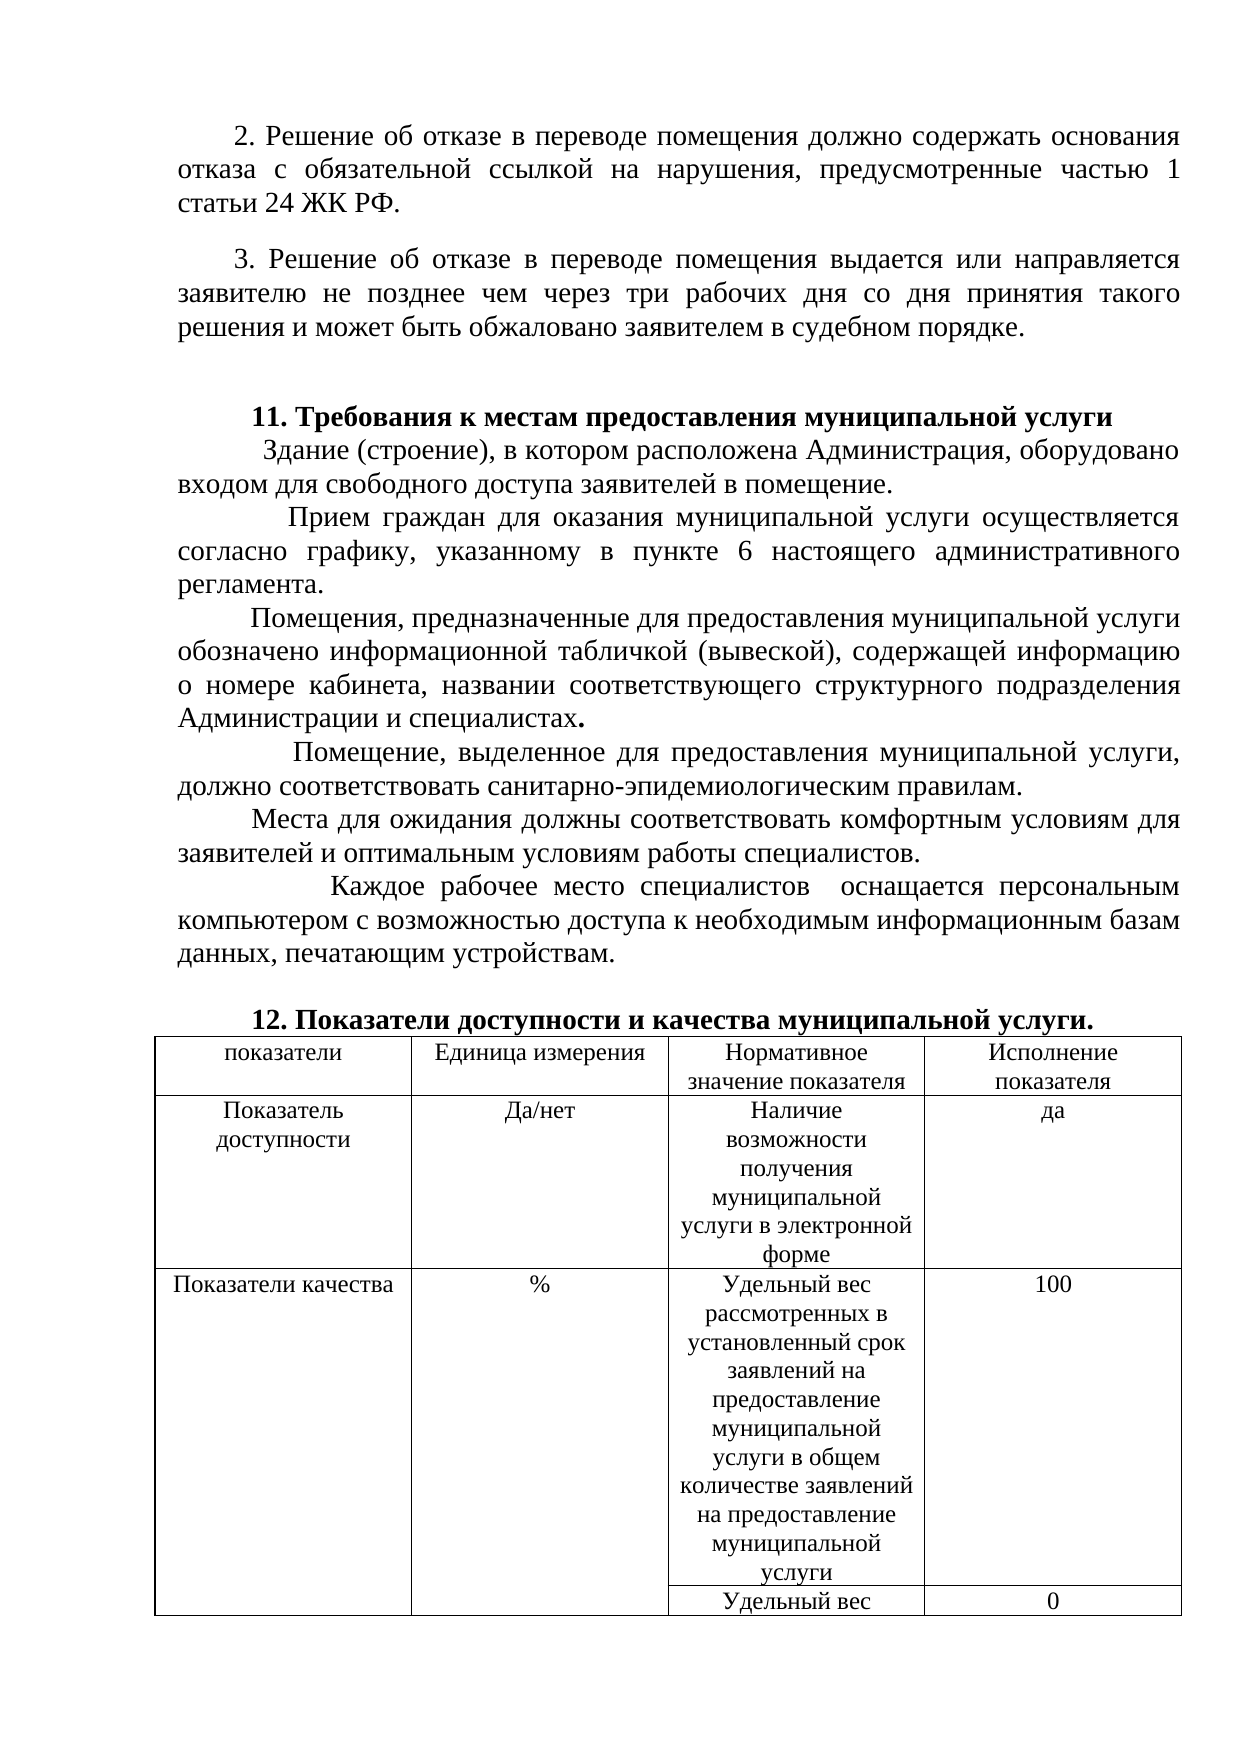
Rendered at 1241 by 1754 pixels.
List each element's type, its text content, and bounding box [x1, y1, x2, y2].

table_cell Показатели качества [156, 1269, 411, 1615]
text Прием граждан для оказания муниципальной услуги осуществляется согласно графику, указанному в пункте 6 настоящего административного регламента. [177, 499, 1181, 600]
table_cell да [925, 1096, 1181, 1268]
table_header показатели [156, 1037, 411, 1094]
table_cell Да/нет [412, 1096, 668, 1268]
table_header Исполнение показателя [925, 1037, 1181, 1094]
text Помещение, выделенное для предоставления муниципальной услуги, должно соответствовать санитарно-эпидемиологическим правилам. [177, 734, 1181, 801]
text 2. Решение об отказе в переводе помещения должно содержать основания отказа с обязательной ссылкой на нарушения, предусмотренные частью 1 статьи 24 ЖК РФ. [177, 118, 1181, 219]
table_header Нормативное значение показателя [669, 1037, 924, 1094]
table_cell Показатель доступности [156, 1096, 411, 1268]
table_cell % [412, 1269, 668, 1615]
text Здание (строение), в котором расположена Администрация, оборудовано входом для свободного доступа заявителей в помещение. [177, 432, 1181, 499]
table_cell 0 [925, 1586, 1181, 1615]
text Места для ожидания должны соответствовать комфортным условиям для заявителей и оптимальным условиям работы специалистов. [177, 801, 1181, 868]
text 12. Показатели доступности и качества муниципальной услуги. [177, 1002, 1181, 1036]
text 11. Требования к местам предоставления муниципальной услуги [177, 399, 1181, 432]
text 3. Решение об отказе в переводе помещения выдается или направляется заявителю не позднее чем через три рабочих дня со дня принятия такого решения и может быть обжаловано заявителем в судебном порядке. [177, 242, 1181, 342]
table_header Единица измерения [412, 1037, 668, 1094]
table_cell Наличие возможности получения муниципальной услуги в электронной форме [669, 1096, 924, 1268]
table_cell Удельный вес рассмотренных в установленный срок заявлений на предоставление муниципальной услуги в общем количестве заявлений на предоставление муниципальной услуги [669, 1269, 924, 1585]
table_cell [669, 1586, 924, 1615]
text Каждое рабочее место специалистов оснащается персональным компьютером с возможностью доступа к необходимым информационным базам данных, печатающим устройствам. [177, 868, 1181, 969]
text Помещения, предназначенные для предоставления муниципальной услуги обозначено информационной табличкой (вывеской), содержащей информацию о номере кабинета, названии соответствующего структурного подразделения Администрации и специалистах. [177, 600, 1181, 734]
table_cell 100 [925, 1269, 1181, 1585]
